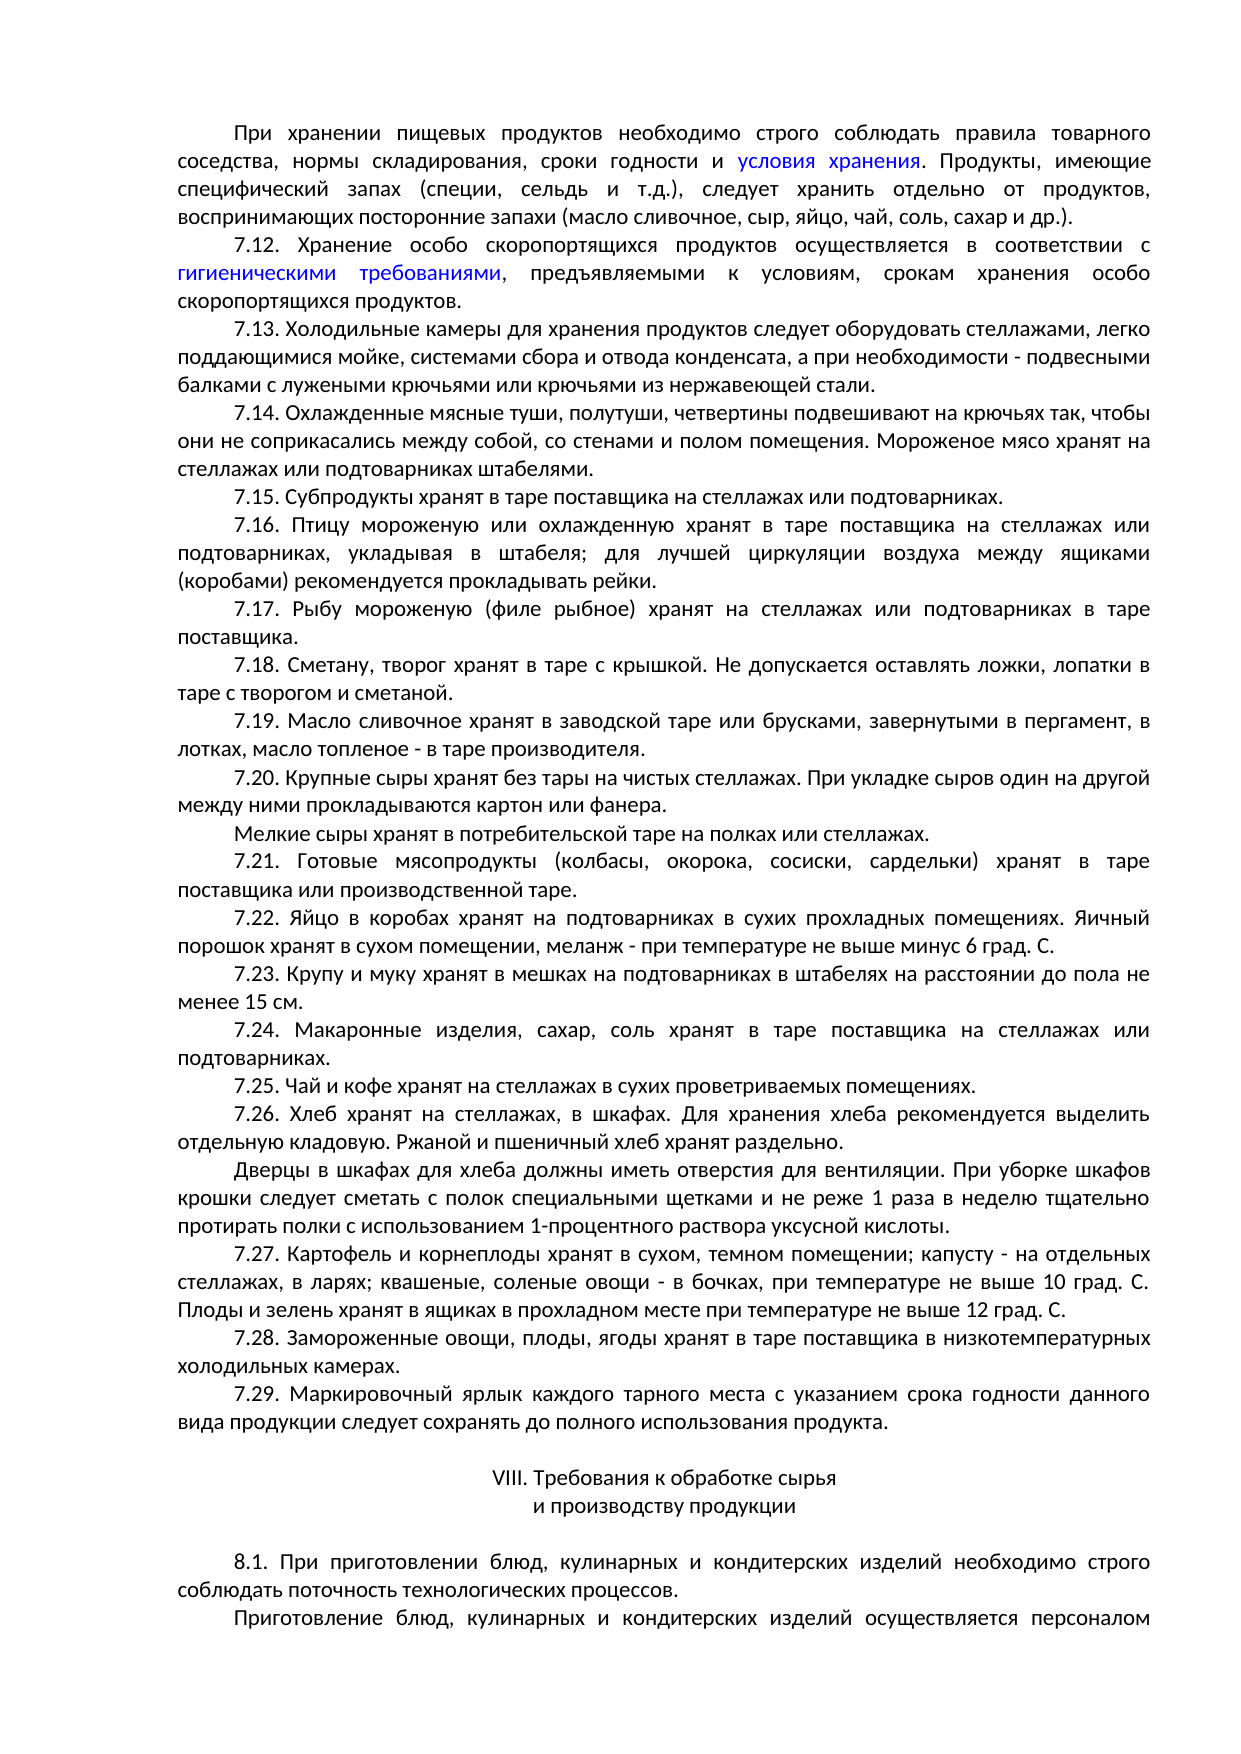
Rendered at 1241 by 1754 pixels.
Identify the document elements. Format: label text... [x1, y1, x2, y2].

text 7.27. Картофель и корнеплоды хранят в сухом, темном помещении; капусту - на отдельных стеллажах, в ларях; квашеные, соленые овощи - в бочках, при температуре не выше 10 град. C. Плоды и зелень хранят в ящиках в прохладном месте при температуре не выше 12 град. C. [177, 1239, 1152, 1323]
text 7.14. Охлажденные мясные туши, полутуши, четвертины подвешивают на крючьях так, чтобы они не соприкасались между собой, со стенами и полом помещения. Мороженое мясо хранят на стеллажах или подтоварниках штабелями. [177, 398, 1152, 482]
text 7.15. Субпродукты хранят в таре поставщика на стеллажах или подтоварниках. [177, 482, 1152, 510]
text 7.21. Готовые мясопродукты (колбасы, окорока, сосиски, сардельки) хранят в таре поставщика или производственной таре. [177, 847, 1152, 903]
text 7.28. Замороженные овощи, плоды, ягоды хранят в таре поставщика в низкотемпературных холодильных камерах. [177, 1323, 1152, 1379]
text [177, 1603, 1152, 1631]
text 7.24. Макаронные изделия, сахар, соль хранят в таре поставщика на стеллажах или подтоварниках. [177, 1015, 1152, 1071]
text 7.16. Птицу мороженую или охлажденную хранят в таре поставщика на стеллажах или подтоварниках, укладывая в штабеля; для лучшей циркуляции воздуха между ящиками (коробами) рекомендуется прокладывать рейки. [177, 510, 1152, 594]
text 7.26. Хлеб хранят на стеллажах, в шкафах. Для хранения хлеба рекомендуется выделить отдельную кладовую. Ржаной и пшеничный хлеб хранят раздельно. [177, 1099, 1152, 1155]
text 8.1. При приготовлении блюд, кулинарных и кондитерских изделий необходимо строго соблюдать поточность технологических процессов. [177, 1547, 1152, 1603]
text 7.19. Масло сливочное хранят в заводской таре или брусками, завернутыми в пергамент, в лотках, масло топленое - в таре производителя. [177, 707, 1152, 763]
text 7.20. Крупные сыры хранят без тары на чистых стеллажах. При укладке сыров один на другой между ними прокладываются картон или фанера. [177, 763, 1152, 819]
text 7.25. Чай и кофе хранят на стеллажах в сухих проветриваемых помещениях. [177, 1071, 1152, 1099]
text 7.23. Крупу и муку хранят в мешках на подтоварниках в штабелях на расстоянии до пола не менее 15 см. [177, 959, 1152, 1015]
text 7.12. Хранение особо скоропортящихся продуктов осуществляется в соответствии с гигиеническими требованиями, предъявляемыми к условиям, срокам хранения особо скоропортящихся продуктов. [177, 230, 1152, 314]
text 7.18. Сметану, творог хранят в таре с крышкой. Не допускается оставлять ложки, лопатки в таре с творогом и сметаной. [177, 651, 1152, 707]
text 7.29. Маркировочный ярлык каждого тарного места с указанием срока годности данного вида продукции следует сохранять до полного использования продукта. [177, 1379, 1152, 1435]
text Дверцы в шкафах для хлеба должны иметь отверстия для вентиляции. При уборке шкафов крошки следует сметать с полок специальными щетками и не реже 1 раза в неделю тщательно протирать полки с использованием 1-процентного раствора уксусной кислоты. [177, 1155, 1152, 1239]
text VIII. Требования к обработке сырья [177, 1463, 1152, 1491]
text 7.13. Холодильные камеры для хранения продуктов следует оборудовать стеллажами, легко поддающимися мойке, системами сбора и отвода конденсата, а при необходимости - подвесными балками с лужеными крючьями или крючьями из нержавеющей стали. [177, 314, 1152, 398]
text При хранении пищевых продуктов необходимо строго соблюдать правила товарного соседства, нормы складирования, сроки годности и условия хранения. Продукты, имеющие специфический запах (специи, сельдь и т.д.), следует хранить отдельно от продуктов, воспринимающих посторонние запахи (масло сливочное, сыр, яйцо, чай, соль, сахар и др.). [177, 118, 1152, 230]
text 7.22. Яйцо в коробах хранят на подтоварниках в сухих прохладных помещениях. Яичный порошок хранят в сухом помещении, меланж - при температуре не выше минус 6 град. C. [177, 903, 1152, 959]
text 7.17. Рыбу мороженую (филе рыбное) хранят на стеллажах или подтоварниках в таре поставщика. [177, 594, 1152, 651]
text и производству продукции [177, 1491, 1152, 1519]
text Мелкие сыры хранят в потребительской таре на полках или стеллажах. [177, 819, 1152, 847]
